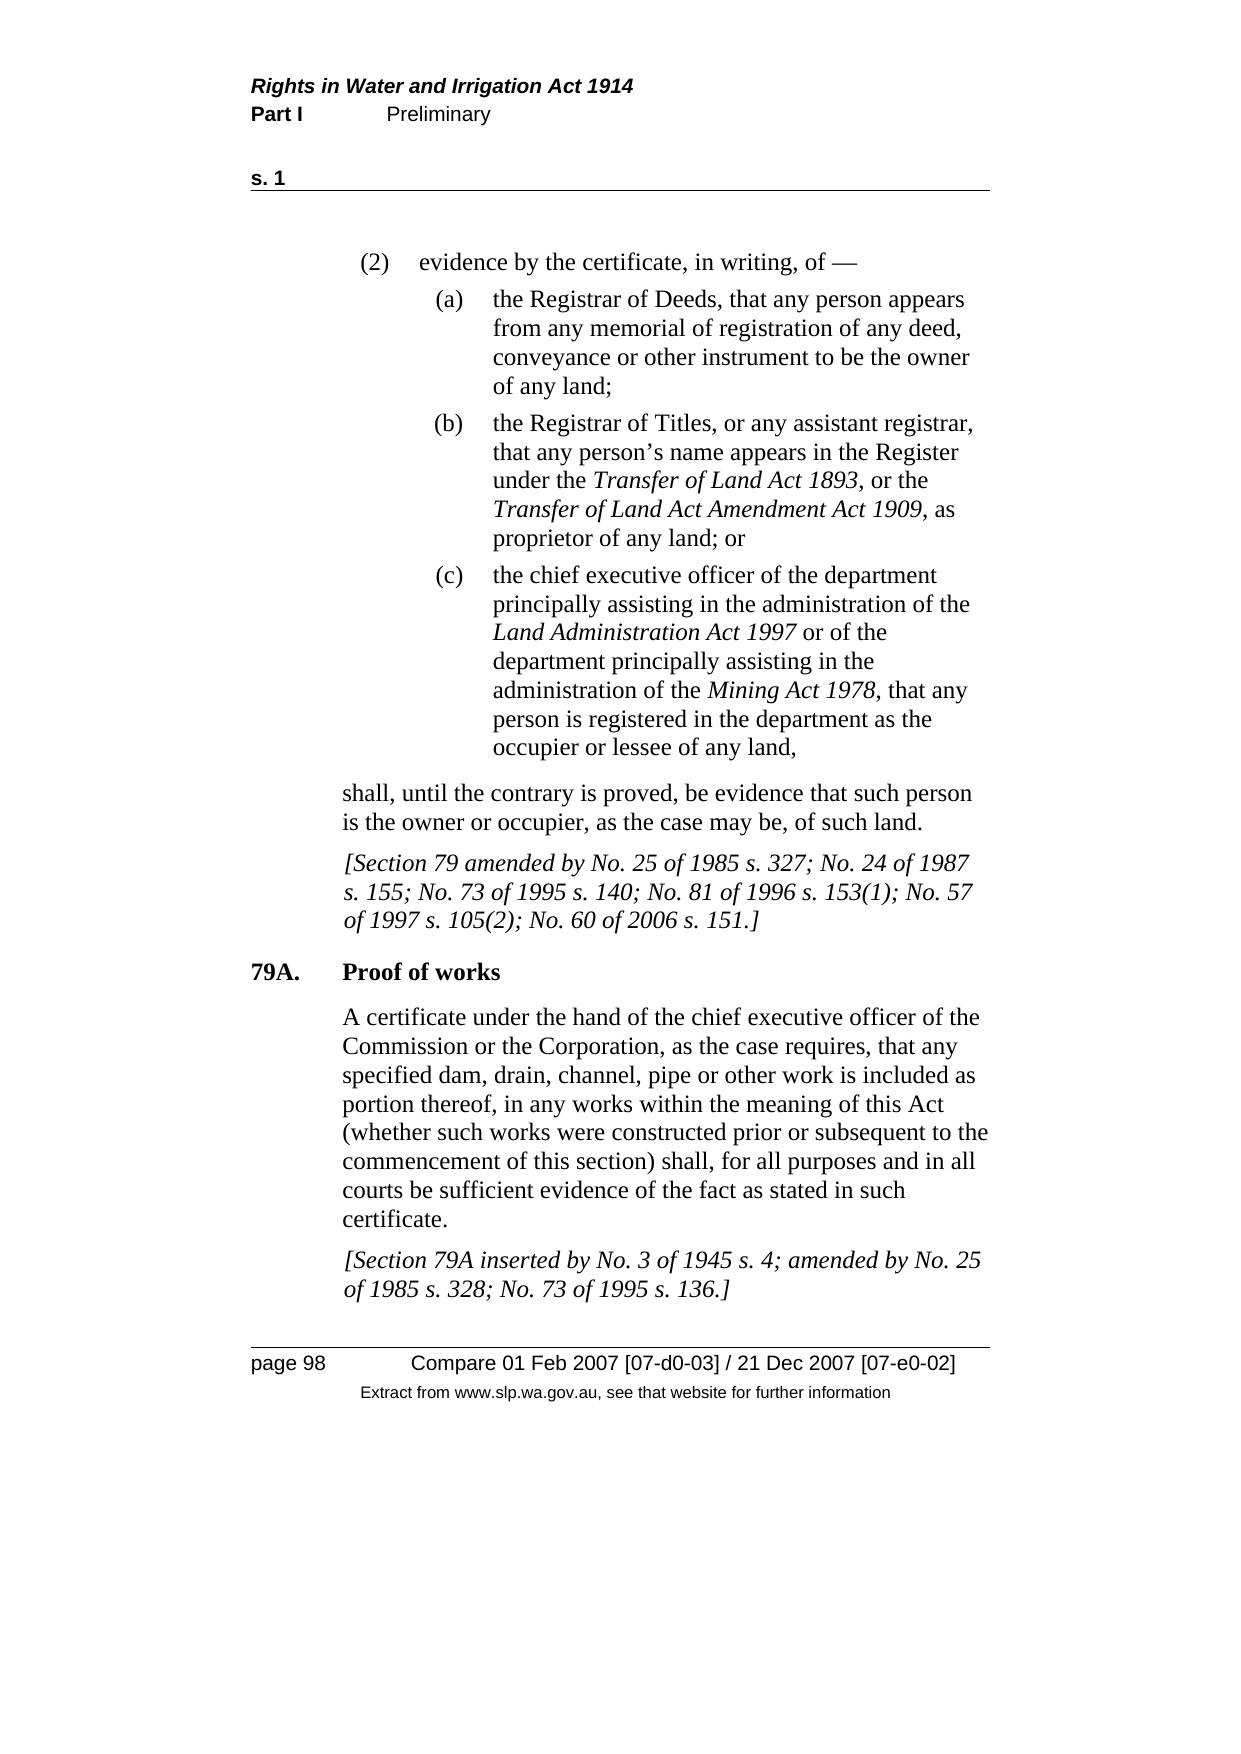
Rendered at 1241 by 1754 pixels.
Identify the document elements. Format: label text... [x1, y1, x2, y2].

text [Section 79 amended by No. 25 of 1985 s. 327; No. 24 of 1987 s. 155; No. 73 of 1995 s. 140; No. 81 of 1996 s. 153(1); No. 57 of 1997 s. 105(2); No. 60 of 2006 s. 151.] [251, 848, 990, 934]
text (2) evidence by the certificate, in writing, of — [251, 247, 990, 276]
subtitle 79A. Proof of works [251, 957, 990, 986]
text (b) the Registrar of Titles, or any assistant registrar, that any person’s name appears in the Register under the Transfer of Land Act 1893, or the Transfer of Land Act Amendment Act 1909, as proprietor of any land; or [251, 408, 990, 552]
text shall, until the contrary is proved, be evidence that such person is the owner or occupier, as the case may be, of such land. [251, 778, 990, 835]
text [Section 79A inserted by No. 3 of 1945 s. 4; amended by No. 25 of 1985 s. 328; No. 73 of 1995 s. 136.] [251, 1245, 990, 1302]
text A certificate under the hand of the chief executive officer of the Commission or the Corporation, as the case requires, that any specified dam, drain, channel, pipe or other work is included as portion thereof, in any works within the meaning of this Act (whether such works were constructed prior or subsequent to the commencement of this section) shall, for all purposes and in all courts be sufficient evidence of the fact as stated in such certificate. [251, 1002, 990, 1232]
text (a) the Registrar of Deeds, that any person appears from any memorial of registration of any deed, conveyance or other instrument to be the owner of any land; [251, 284, 990, 399]
text (c) the chief executive officer of the department principally assisting in the administration of the Land Administration Act 1997 or of the department principally assisting in the administration of the Mining Act 1978, that any person is registered in the department as the occupier or lessee of any land, [251, 560, 990, 761]
